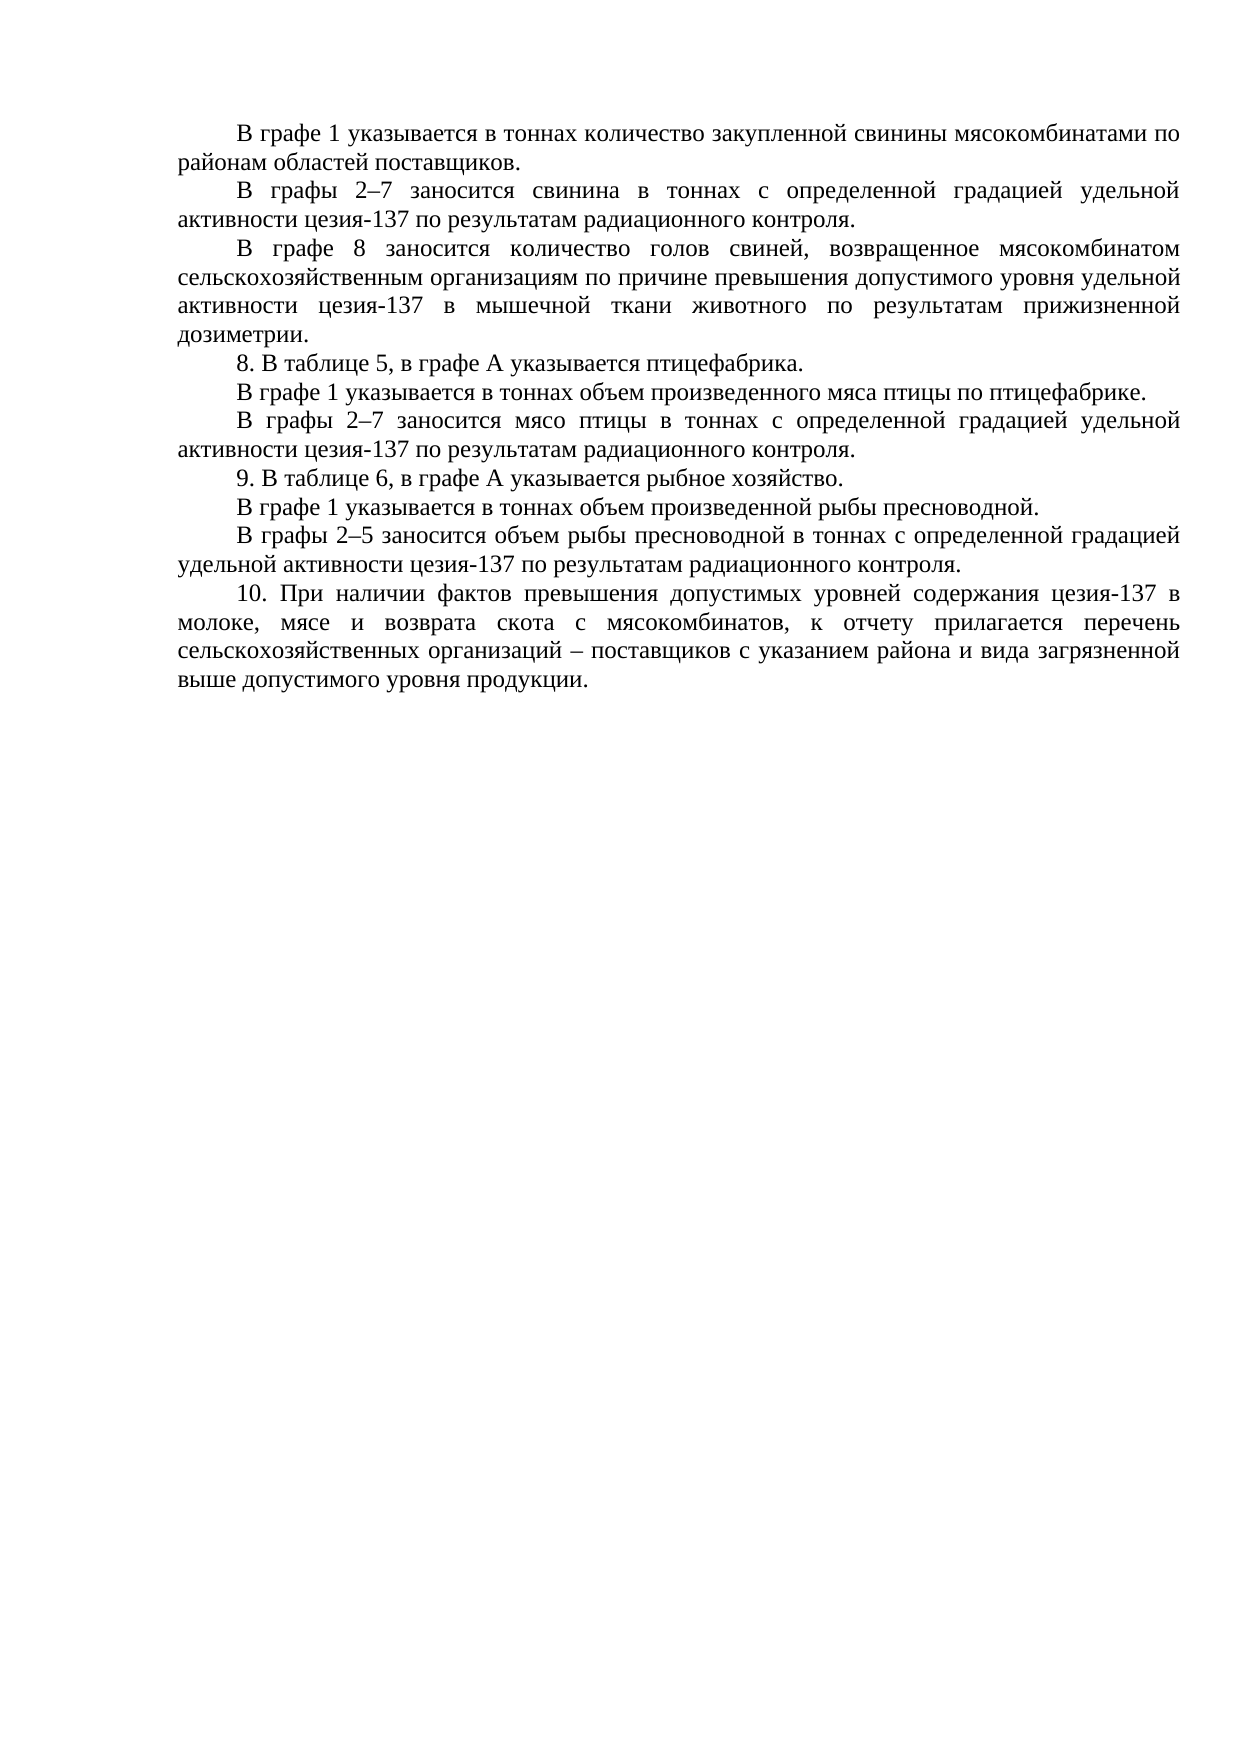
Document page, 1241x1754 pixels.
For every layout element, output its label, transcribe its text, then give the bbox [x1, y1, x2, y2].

text В графы 2–5 заносится объем рыбы пресноводной в тоннах с определенной градацией удельной активности цезия-137 по результатам радиационного контроля. [177, 521, 1181, 578]
text В графы 2–7 заносится свинина в тоннах с определенной градацией удельной активности цезия-137 по результатам радиационного контроля. [177, 176, 1181, 233]
text В графе 1 указывается в тоннах объем произведенной рыбы пресноводной. [177, 492, 1181, 521]
text 8. В таблице 5, в графе А указывается птицефабрика. [177, 348, 1181, 377]
text 10. При наличии фактов превышения допустимых уровней содержания цезия-137 в молоке, мясе и возврата скота с мясокомбинатов, к отчету прилагается перечень сельскохозяйственных организаций – поставщиков с указанием района и вида загрязненной выше допустимого уровня продукции. [177, 578, 1181, 693]
text В графе 1 указывается в тоннах объем произведенного мяса птицы по птицефабрике. [177, 377, 1181, 406]
text В графы 2–7 заносится мясо птицы в тоннах с определенной градацией удельной активности цезия-137 по результатам радиационного контроля. [177, 406, 1181, 463]
text В графе 8 заносится количество голов свиней, возвращенное мясокомбинатом сельскохозяйственным организациям по причине превышения допустимого уровня удельной активности цезия-137 в мышечной ткани животного по результатам прижизненной дозиметрии. [177, 233, 1181, 348]
text 9. В таблице 6, в графе А указывается рыбное хозяйство. [177, 463, 1181, 492]
text В графе 1 указывается в тоннах количество закупленной свинины мясокомбинатами по районам областей поставщиков. [177, 118, 1181, 176]
